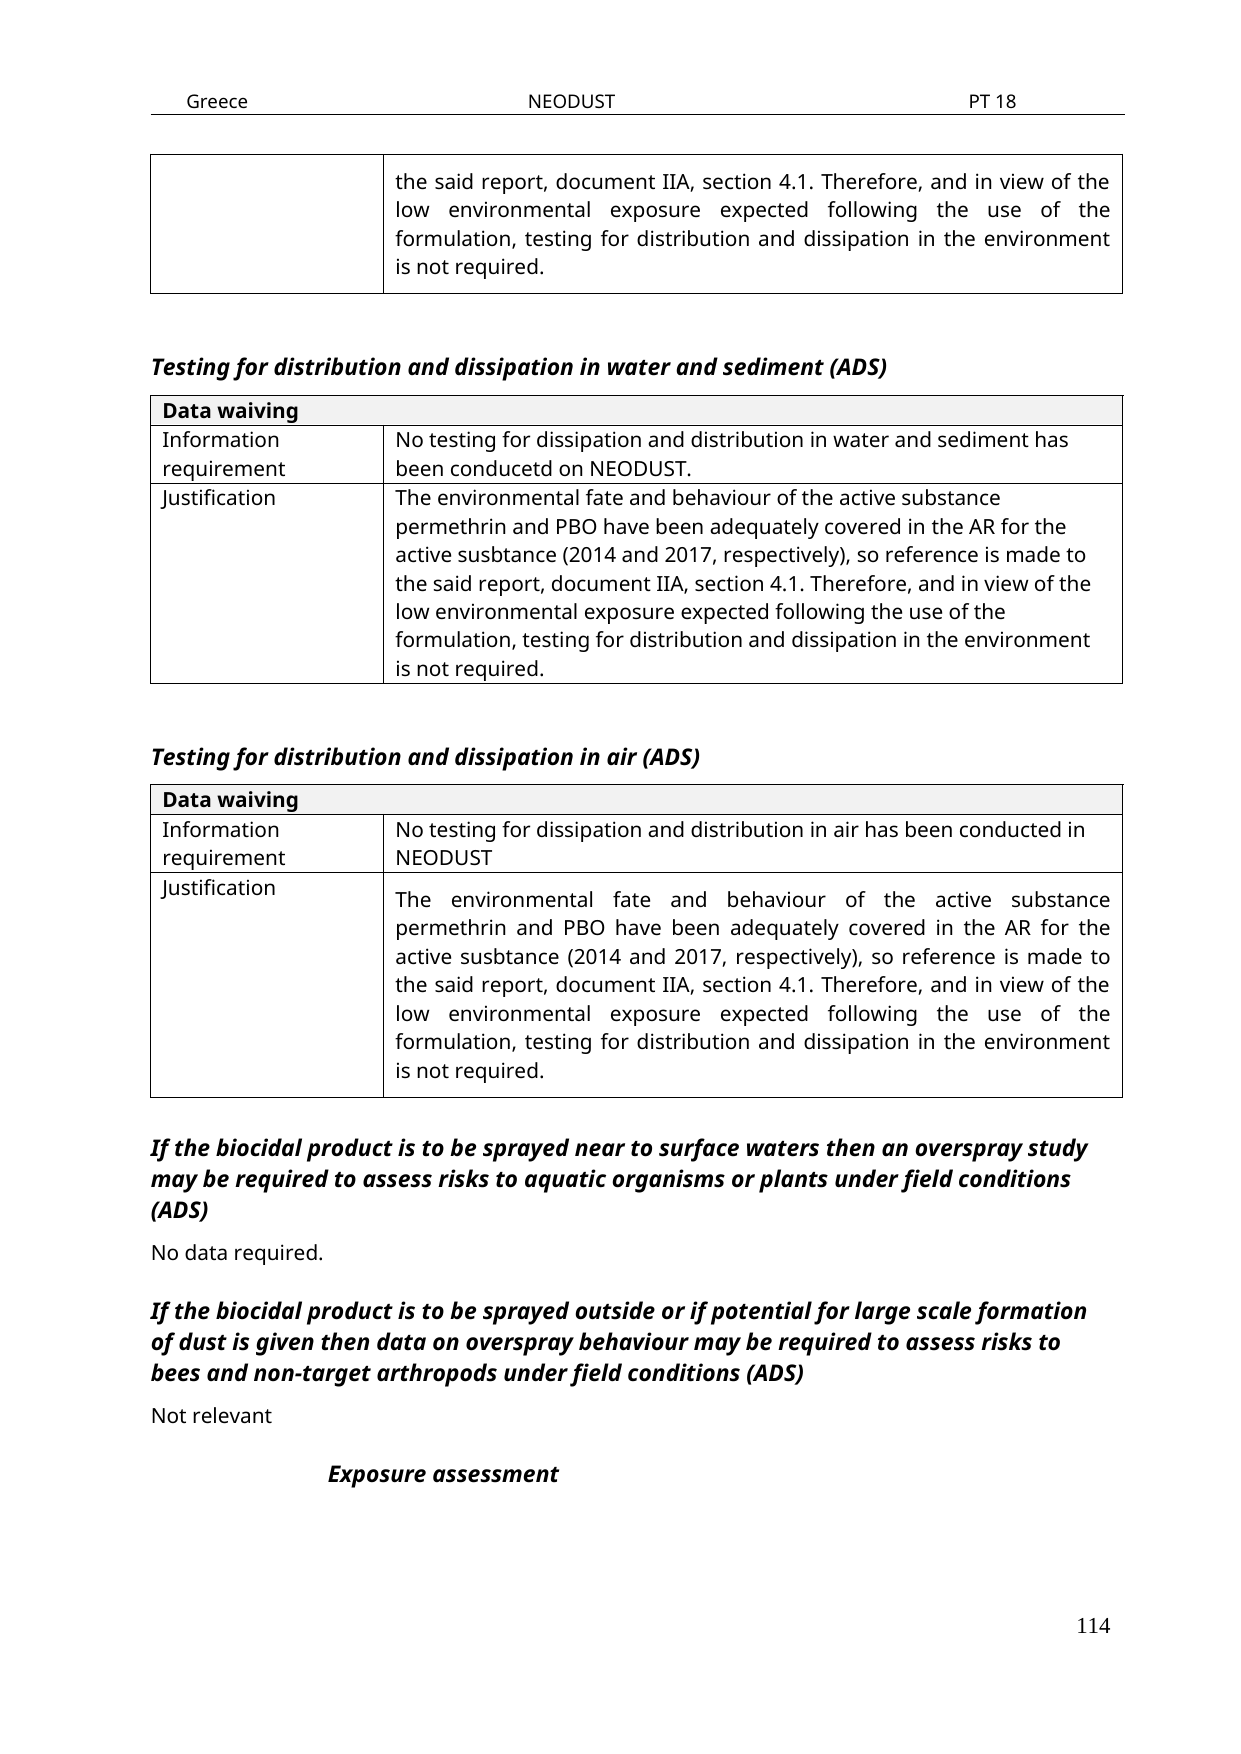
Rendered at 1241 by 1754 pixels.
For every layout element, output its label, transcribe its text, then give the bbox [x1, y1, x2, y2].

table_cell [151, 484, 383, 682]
text Testing for distribution and dissipation in water and sediment (ADS) [151, 351, 1110, 382]
text Not relevant [151, 1401, 1110, 1429]
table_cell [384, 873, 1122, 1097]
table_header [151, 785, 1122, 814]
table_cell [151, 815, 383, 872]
text If the biocidal product is to be sprayed outside or if potential for large scale formation of dust is given then data on overspray behaviour may be required to assess risks to bees and non-target arthropods under field conditions (ADS) [151, 1295, 1110, 1389]
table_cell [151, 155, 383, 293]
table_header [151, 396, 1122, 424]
text No data required. [151, 1238, 1110, 1266]
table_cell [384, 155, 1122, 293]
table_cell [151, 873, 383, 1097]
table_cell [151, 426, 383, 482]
subtitle Exposure assessment [328, 1458, 1110, 1489]
text If the biocidal product is to be sprayed near to surface waters then an overspray study may be required to assess risks to aquatic organisms or plants under field conditions (ADS) [151, 1132, 1110, 1226]
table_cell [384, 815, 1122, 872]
text Testing for distribution and dissipation in air (ADS) [151, 740, 1110, 772]
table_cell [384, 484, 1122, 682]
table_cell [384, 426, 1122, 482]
